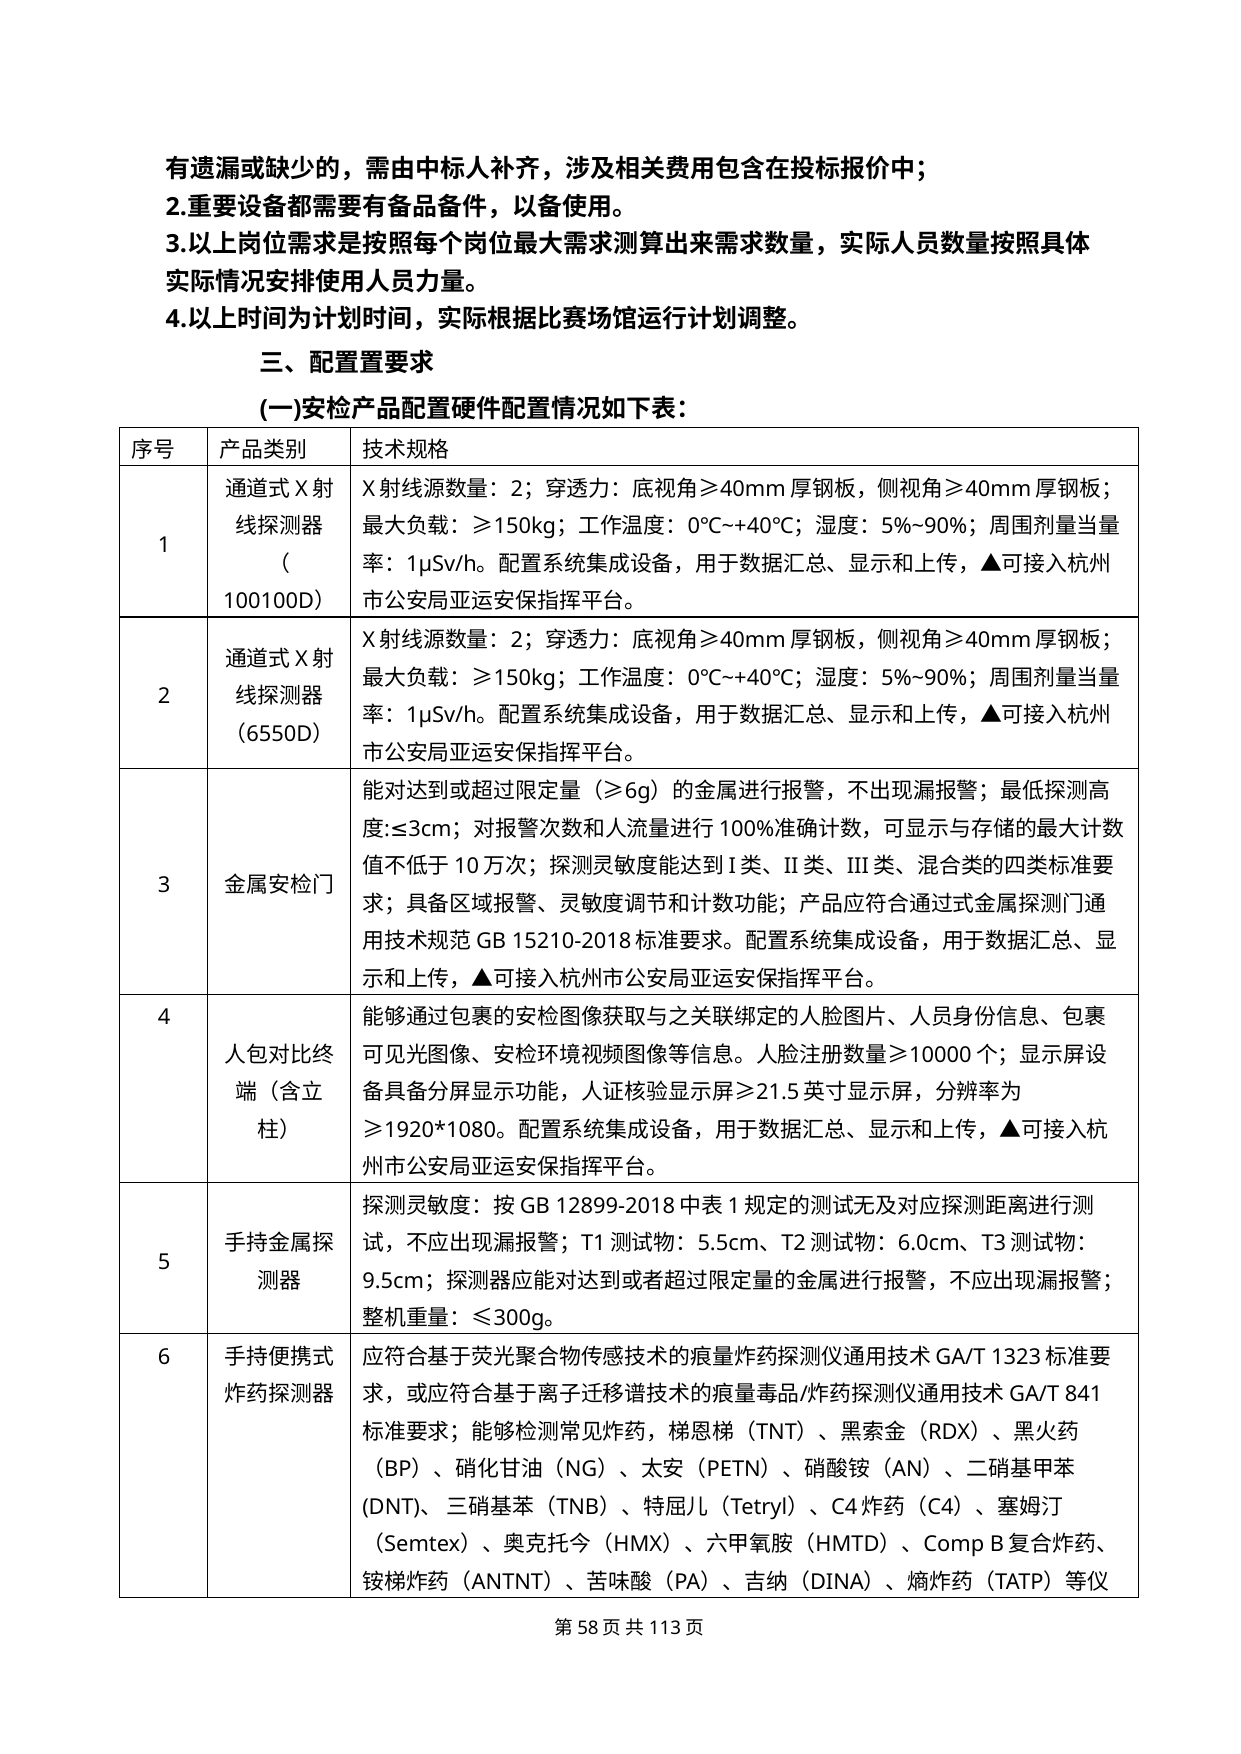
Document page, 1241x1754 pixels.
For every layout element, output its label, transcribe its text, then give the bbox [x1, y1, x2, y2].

table_cell X射线源数量：2；穿透力：底视角≥40mm厚钢板，侧视角≥40mm厚钢板；最大负载：≥150kg；工作温度：0℃~+40℃；湿度：5%~90%；周围剂量当量率：1μSv/h。配置系统集成设备，用于数据汇总、显示和上传，▲可接入杭州市公安局亚运安保指挥平台。 [351, 618, 1138, 767]
title (一)安检产品配置硬件配置情况如下表： [209, 381, 1092, 427]
table_cell 通道式X射线探测器（100100D） [208, 466, 350, 616]
table_cell 6 [120, 1334, 207, 1597]
list 2.重要设备都需要有备品备件，以备使用。 [165, 185, 1092, 223]
table_cell 能够通过包裹的安检图像获取与之关联绑定的人脸图片、人员身份信息、包裹可见光图像、安检环境视频图像等信息。人脸注册数量≥10000个；显示屏设备具备分屏显示功能，人证核验显示屏≥21.5英寸显示屏，分辨率为≥1920*1080。配置系统集成设备，用于数据汇总、显示和上传，▲可接入杭州市公安局亚运安保指挥平台。 [351, 995, 1138, 1182]
table_cell 手持金属探测器 [208, 1183, 350, 1333]
table_cell 3 [120, 769, 207, 993]
table_header 产品类别 [208, 428, 350, 465]
table_header 序号 [120, 428, 207, 465]
table_cell 金属安检门 [208, 769, 350, 993]
table_cell 能对达到或超过限定量（≥6g）的金属进行报警，不出现漏报警；最低探测高度:≤3cm；对报警次数和人流量进行100%准确计数，可显示与存储的最大计数值不低于10万次；探测灵敏度能达到I类、II类、III类、混合类的四类标准要求；具备区域报警、灵敏度调节和计数功能；产品应符合通过式金属探测门通用技术规范GB 15210-2018标准要求。配置系统集成设备，用于数据汇总、显示和上传，▲可接入杭州市公安局亚运安保指挥平台。 [351, 769, 1138, 993]
table_cell 1 [120, 466, 207, 616]
table_cell 通道式X射线探测器（6550D） [208, 618, 350, 767]
text 3.以上岗位需求是按照每个岗位最大需求测算出来需求数量，实际人员数量按照具体实际情况安排使用人员力量。 [165, 223, 1092, 298]
table_cell X射线源数量：2；穿透力：底视角≥40mm厚钢板，侧视角≥40mm厚钢板；最大负载：≥150kg；工作温度：0℃~+40℃；湿度：5%~90%；周围剂量当量率：1μSv/h。配置系统集成设备，用于数据汇总、显示和上传，▲可接入杭州市公安局亚运安保指挥平台。 [351, 466, 1138, 616]
table_cell 手持便携式炸药探测器 [208, 1334, 350, 1597]
table_cell 4 [120, 995, 207, 1182]
title 三、配置置要求 [209, 335, 1092, 381]
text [165, 148, 1092, 185]
table_cell 探测灵敏度：按GB 12899-2018中表1规定的测试无及对应探测距离进行测试，不应出现漏报警；T1测试物：5.5cm、T2测试物：6.0cm、T3测试物：9.5cm；探测器应能对达到或者超过限定量的金属进行报警，不应出现漏报警；整机重量：≤300g。 [351, 1183, 1138, 1333]
table_cell 人包对比终端（含立柱） [208, 995, 350, 1182]
table_cell 2 [120, 618, 207, 767]
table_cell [351, 1334, 1138, 1597]
list 4.以上时间为计划时间，实际根据比赛场馆运行计划调整。 [165, 298, 1092, 335]
table_cell 5 [120, 1183, 207, 1333]
table_header 技术规格 [351, 428, 1138, 465]
